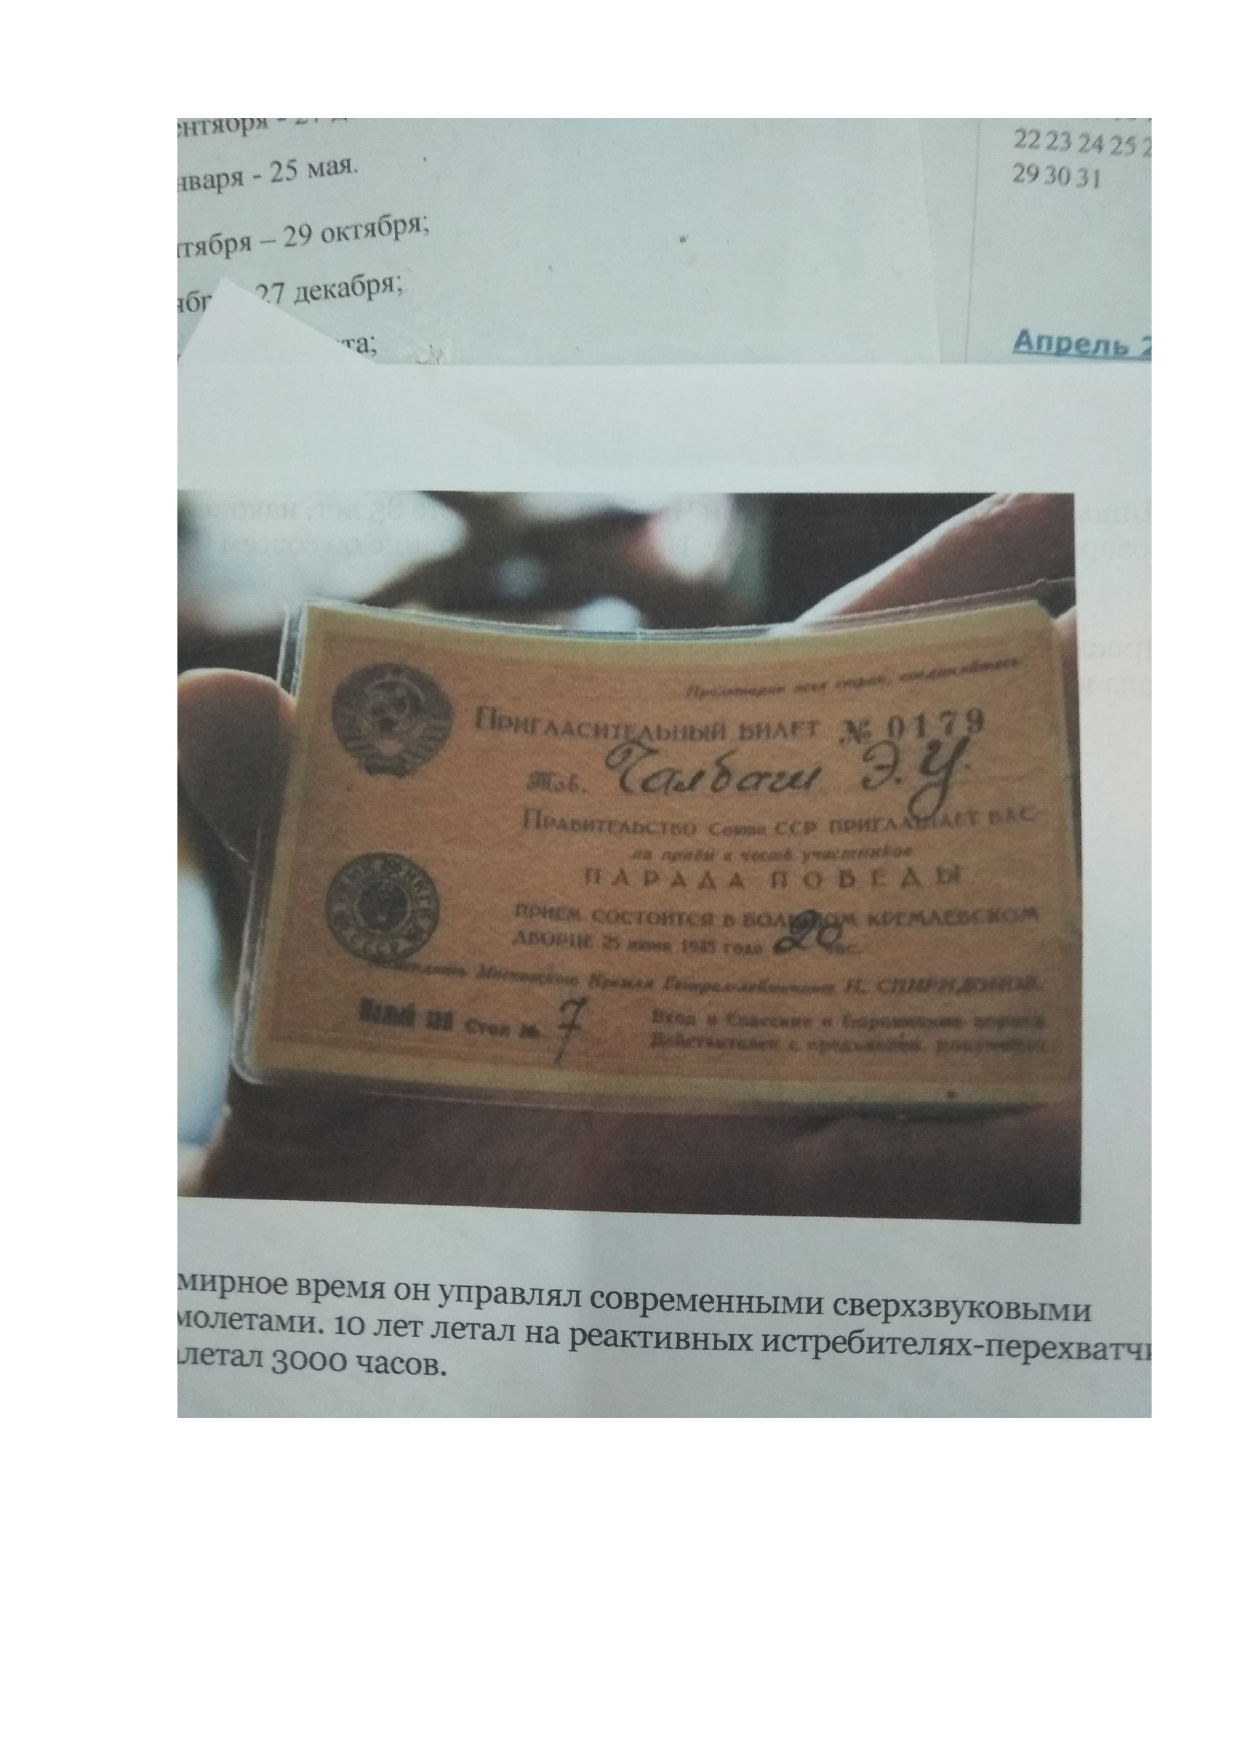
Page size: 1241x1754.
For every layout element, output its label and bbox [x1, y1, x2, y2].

picture [177, 118, 1152, 1418]
